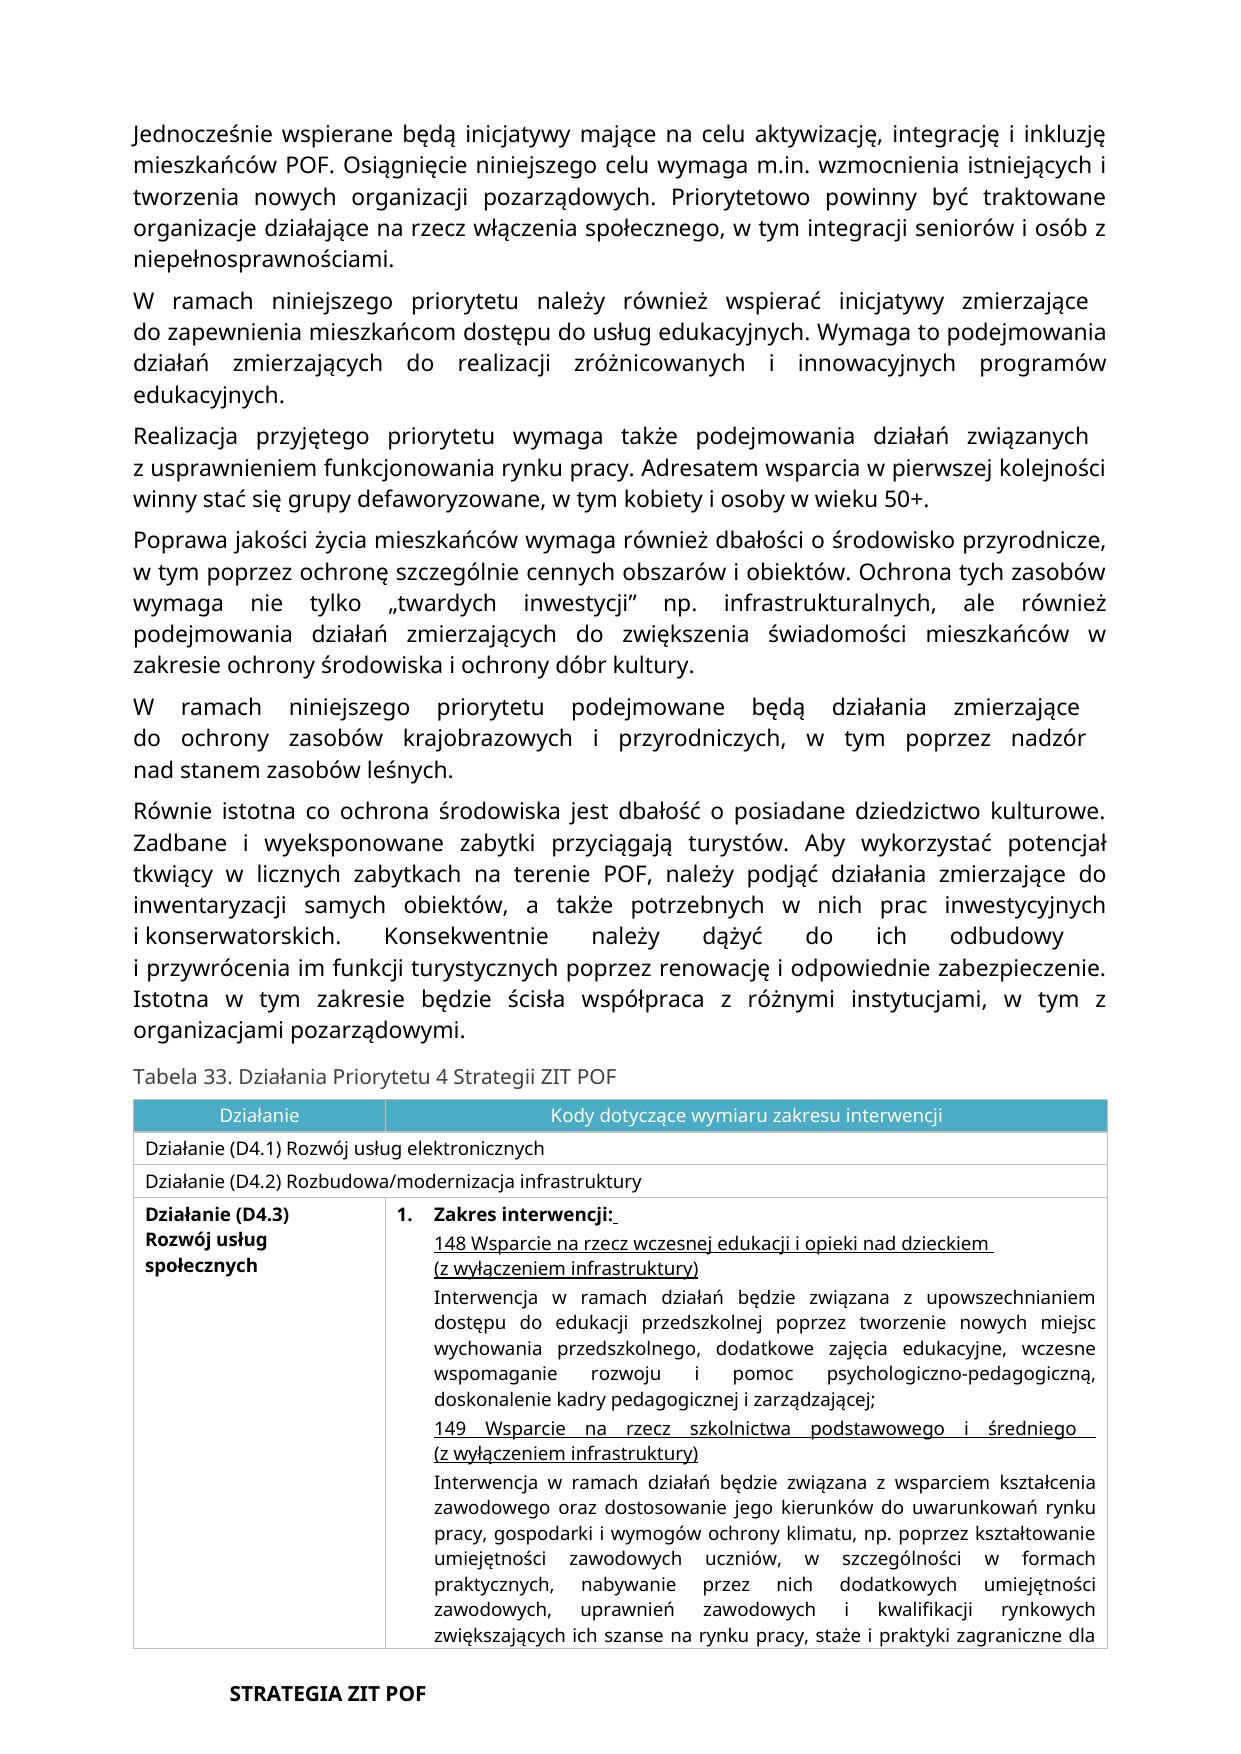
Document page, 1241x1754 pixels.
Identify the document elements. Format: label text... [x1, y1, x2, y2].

text Tabela . Działania Priorytetu 4 Strategii ZIT POF [133, 1062, 1107, 1090]
list Poprawa jakości życia mieszkańców wymaga również dbałości o środowisko przyrodnicze, w tym poprzez ochronę szczególnie cennych obszarów i obiektów. Ochrona tych zasobów wymaga nie tylko „twardych inwestycji” np. infrastrukturalnych, ale również podejmowania działań zmierzających do zwiększenia świadomości mieszkańców w zakresie ochrony środowiska i ochrony dóbr kultury. [133, 524, 1107, 681]
text Równie istotna co ochrona środowiska jest dbałość o posiadane dziedzictwo kulturowe. Zadbane i wyeksponowane zabytki przyciągają turystów. Aby wykorzystać potencjał tkwiący w licznych zabytkach na terenie POF, należy podjąć działania zmierzające do inwentaryzacji samych obiektów, a także potrzebnych w nich prac inwestycyjnych i konserwatorskich. Konsekwentnie należy dążyć do ich odbudowy i przywrócenia im funkcji turystycznych poprzez renowację i odpowiednie zabezpieczenie. Istotna w tym zakresie będzie ścisła współpraca z różnymi instytucjami, w tym z organizacjami pozarządowymi. [133, 795, 1107, 1045]
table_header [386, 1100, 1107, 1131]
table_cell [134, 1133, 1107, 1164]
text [133, 118, 1107, 274]
list W ramach niniejszego priorytetu podejmowane będą działania zmierzające do ochrony zasobów krajobrazowych i przyrodniczych, w tym poprzez nadzór nad stanem zasobów leśnych. [133, 691, 1107, 785]
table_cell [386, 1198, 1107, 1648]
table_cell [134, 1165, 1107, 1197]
text W ramach niniejszego priorytetu należy również wspierać inicjatywy zmierzające do zapewnienia mieszkańcom dostępu do usług edukacyjnych. Wymaga to podejmowania działań zmierzających do realizacji zróżnicowanych i innowacyjnych programów edukacyjnych. [133, 285, 1107, 410]
text Realizacja przyjętego priorytetu wymaga także podejmowania działań związanych z usprawnieniem funkcjonowania rynku pracy. Adresatem wsparcia w pierwszej kolejności winny stać się grupy defaworyzowane, w tym kobiety i osoby w wieku 50+. [133, 420, 1107, 514]
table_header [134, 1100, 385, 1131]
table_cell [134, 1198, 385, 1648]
